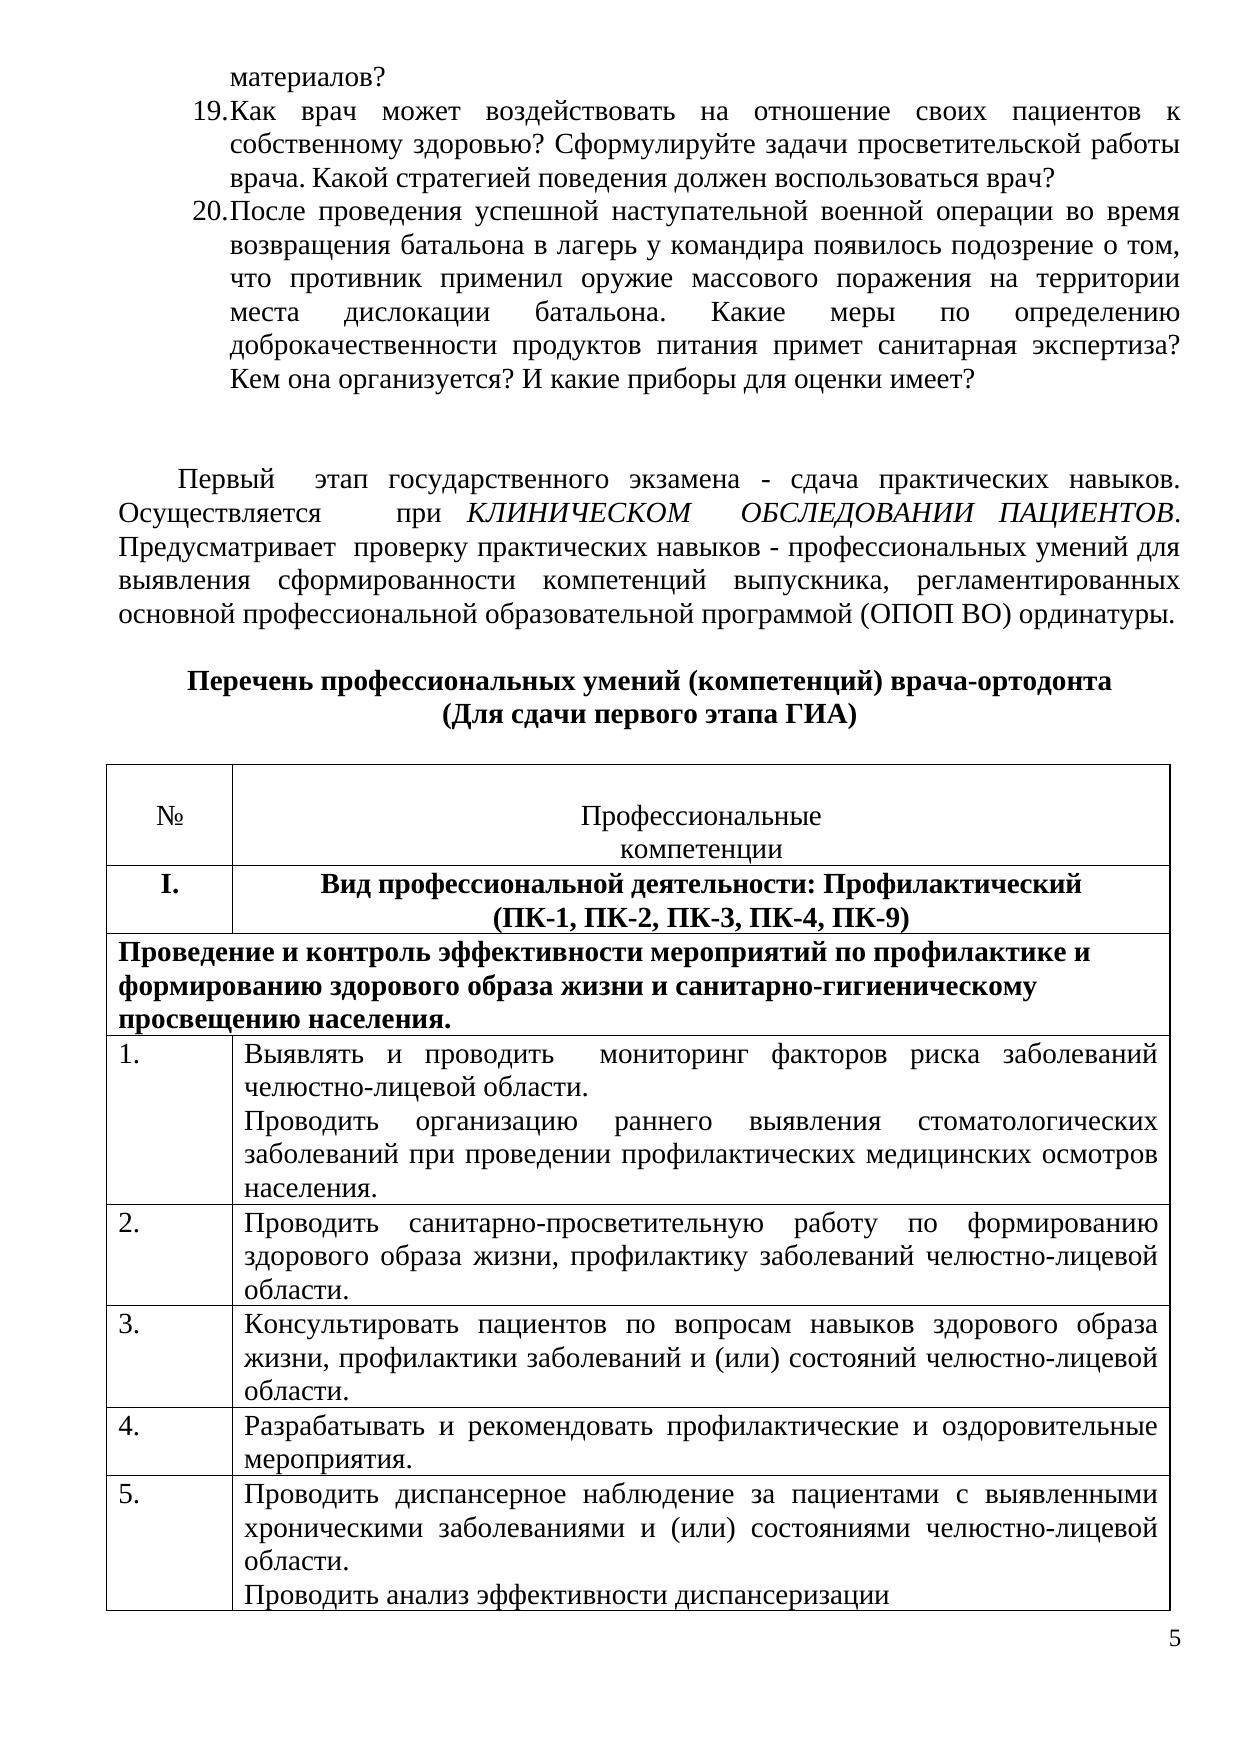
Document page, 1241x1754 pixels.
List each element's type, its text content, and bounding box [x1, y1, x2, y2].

table_cell Консультировать пациентов по вопросам навыков здорового образа жизни, профилактики заболеваний и (или) состояний челюстно-лицевой области. [233, 1306, 1169, 1407]
list После проведения успешной наступательной военной операции во время возвращения батальона в лагерь у командира появилось подозрение о том, что противник применил оружие массового поражения на территории места дислокации батальона. Какие меры по определению доброкачественности продуктов питания примет санитарная экспертиза? Кем она организуется? И какие приборы для оценки имеет? [192, 193, 1181, 394]
table_cell Проведение и контроль эффективности мероприятий по профилактике и формированию здорового образа жизни и санитарно-гигиеническому просвещению населения. [107, 934, 1169, 1035]
text Перечень профессиональных умений (компетенций) врача-ортодонта [118, 663, 1181, 696]
list Как врач может воздействовать на отношение своих пациентов к собственному здоровью? Сформулируйте задачи просветительской работы врача. Какой стратегией поведения должен воспользоваться врач? [192, 93, 1181, 193]
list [192, 59, 1181, 93]
table_cell Разрабатывать и рекомендовать профилактические и оздоровительные мероприятия. [233, 1408, 1169, 1475]
table_cell 5. [107, 1476, 232, 1610]
text Первый этап государственного экзамена - сдача практических навыков. Осуществляется при КЛИНИЧЕСКОМ ОБСЛЕДОВАНИИ ПАЦИЕНТОВ. Предусматривает проверку практических навыков - профессиональных умений для выявления сформированности компетенций выпускника, регламентированных основной профессиональной образовательной программой (ОПОП ВО) ординатуры. [118, 462, 1181, 629]
table_cell Вид профессиональной деятельности: Профилактический (ПК-1, ПК-2, ПК-3, ПК-4, ПК-9) [233, 866, 1169, 933]
table_header № [107, 765, 232, 865]
table_cell Проводить санитарно-просветительную работу по формированию здорового образа жизни, профилактику заболеваний челюстно-лицевой области. [233, 1205, 1169, 1305]
text (Для сдачи первого этапа ГИА) [118, 696, 1181, 730]
table_cell Выявлять и проводить мониторинг факторов риска заболеваний челюстно-лицевой области. Проводить организацию раннего выявления стоматологических заболеваний при проведении профилактических медицинских осмотров населения. [233, 1036, 1169, 1204]
table_cell 4. [107, 1408, 232, 1475]
table_cell I. [107, 866, 232, 933]
table_cell 3. [107, 1306, 232, 1407]
table_cell 2. [107, 1205, 232, 1305]
table_cell 1. [107, 1036, 232, 1204]
table_cell Проводить диспансерное наблюдение за пациентами с выявленными хроническими заболеваниями и (или) состояниями челюстно-лицевой области. Проводить анализ эффективности диспансеризации [233, 1476, 1169, 1610]
